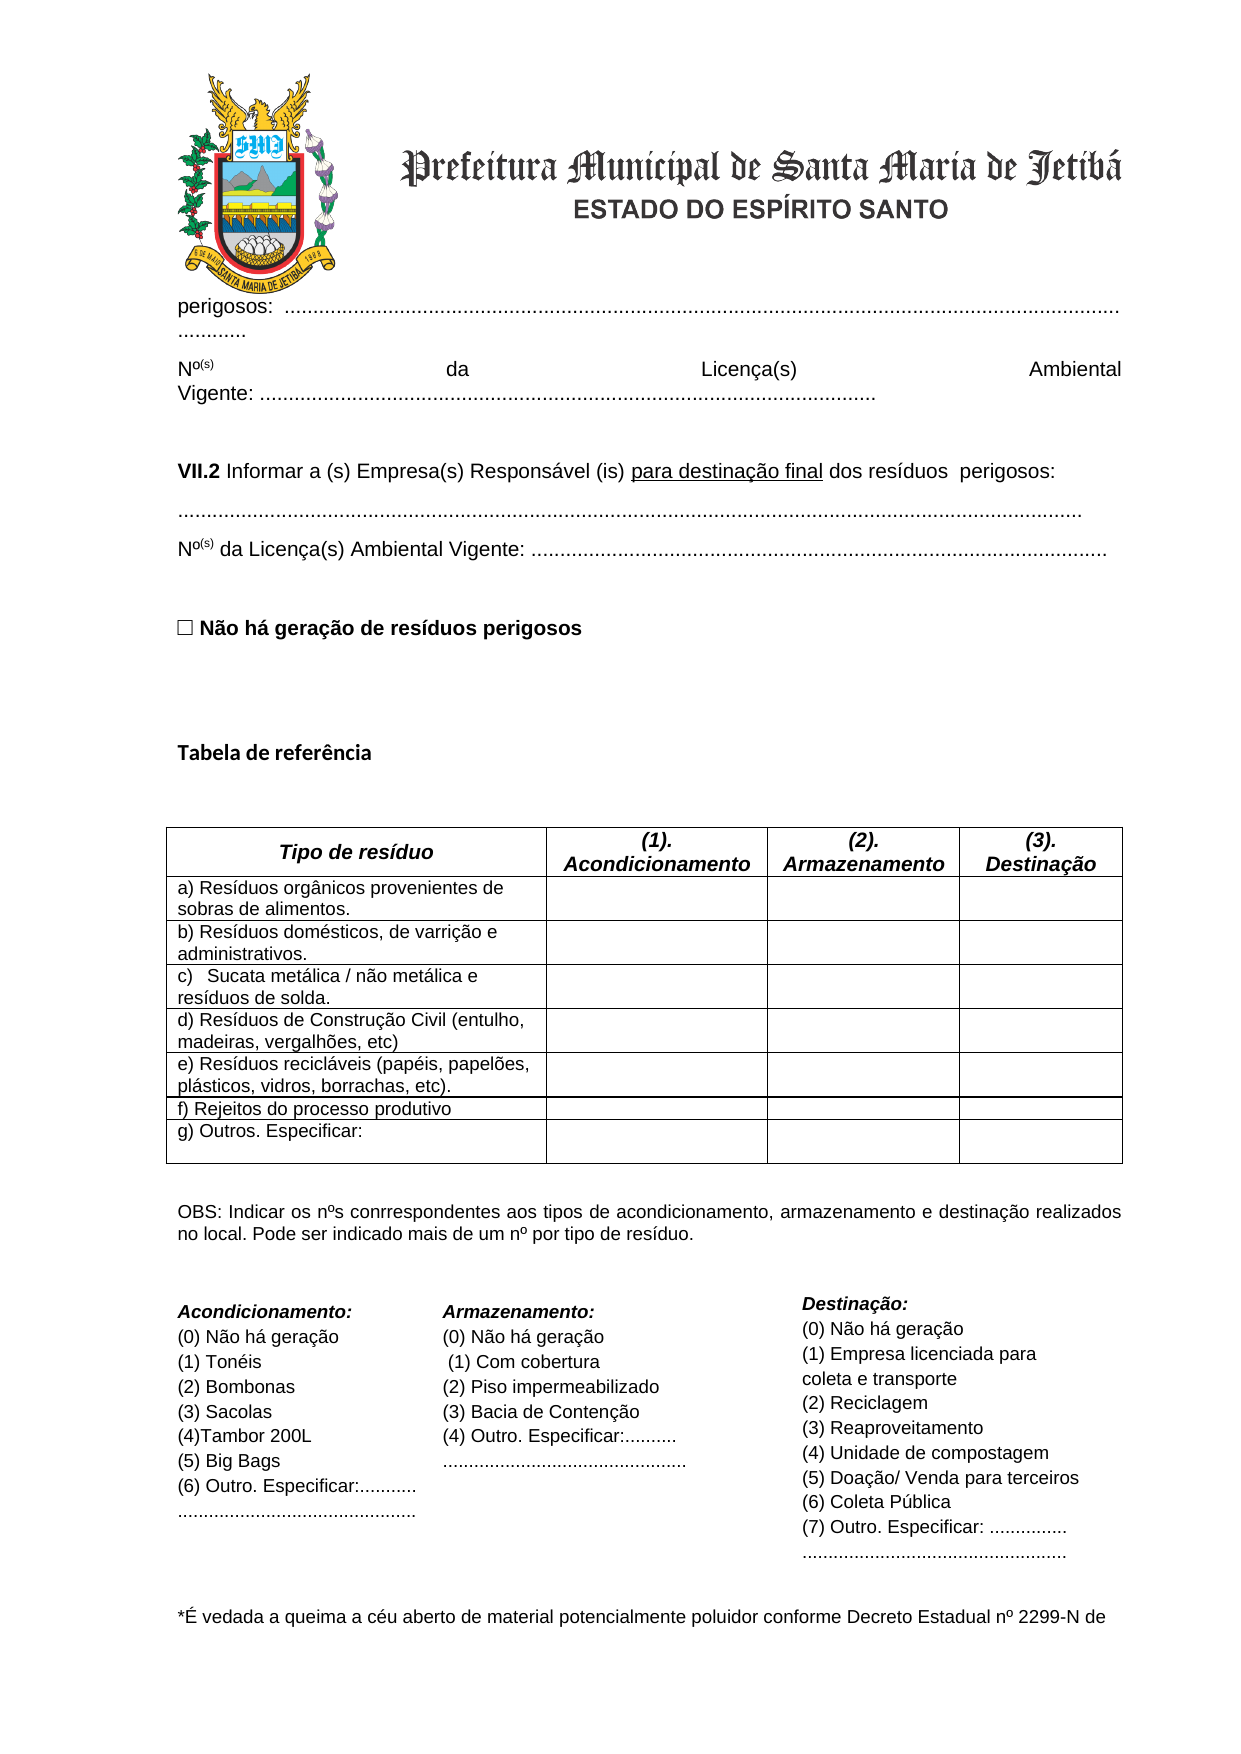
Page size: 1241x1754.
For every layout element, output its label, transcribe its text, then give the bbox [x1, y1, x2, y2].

table_cell [960, 1120, 1122, 1163]
table_cell g) Outros. Especificar: [167, 1120, 546, 1163]
text VII.2 Informar a (s) Empresa(s) Responsável (is) para destinação final dos resíduos perigosos: [177, 459, 1122, 483]
table_header (3). Destinação [960, 828, 1122, 876]
table_cell [960, 1009, 1122, 1052]
table_cell [547, 921, 767, 964]
text ............................................................................................................................................................. [177, 498, 1122, 522]
table_cell [768, 921, 959, 964]
text *É vedada a queima a céu aberto de material potencialmente poluidor conforme Decreto Estadual nº 2299-N de 09/06/1986. [177, 1605, 1122, 1627]
table_cell [768, 1053, 959, 1096]
table_cell [547, 1053, 767, 1096]
text Nº(s) da Licença(s) Ambiental Vigente: ........................................................................................................... [177, 357, 1122, 405]
table_header (2). Armazenamento [768, 828, 959, 876]
table_cell c) Sucata metálica / não metálica e resíduos de solda. [167, 965, 546, 1008]
table_cell b) Resíduos domésticos, de varrição e administrativos. [167, 921, 546, 964]
table_cell [768, 1009, 959, 1052]
table_cell [960, 877, 1122, 920]
table_cell e) Resíduos recicláveis (papéis, papelões, plásticos, vidros, borrachas, etc). [167, 1053, 546, 1096]
table_cell [547, 877, 767, 920]
text Tabela de referência [177, 738, 1120, 766]
table_cell [960, 921, 1122, 964]
table_header Acondicionamento: (0) Não há geração (1) Tonéis (2) Bombonas (3) Sacolas (4)Tambor 200L (5) Big Bags (6) Outro. Especificar:........... .............................................. [166, 1293, 431, 1590]
table_cell [768, 965, 959, 1008]
picture [177, 73, 1122, 294]
table_cell [960, 965, 1122, 1008]
text □ Não há geração de resíduos perigosos [177, 612, 1122, 641]
table_cell [768, 877, 959, 920]
table_cell [768, 1120, 959, 1163]
table_header Destinação: (0) Não há geração (1) Empresa licenciada para coleta e transporte (2) Reciclagem (3) Reaproveitamento (4) Unidade de compostagem (5) Doação/ Venda para terceiros (6) Coleta Pública (7) Outro. Especificar: ............... ................................................... [791, 1293, 1096, 1590]
text OBS: Indicar os nºs conrrespondentes aos tipos de acondicionamento, armazenamento e destinação realizados no local. Pode ser indicado mais de um nº por tipo de resíduo. [177, 1201, 1122, 1244]
table_cell [960, 1098, 1122, 1119]
table_cell f) Rejeitos do processo produtivo [167, 1098, 546, 1119]
text Nº(s) da Licença(s) Ambiental Vigente: .................................................................................................... [177, 537, 1122, 561]
table_cell [547, 1098, 767, 1119]
table_cell d) Resíduos de Construção Civil (entulho, madeiras, vergalhões, etc) [167, 1009, 546, 1052]
table_cell [768, 1098, 959, 1119]
table_header Tipo de resíduo [167, 828, 546, 876]
table_header (1). Acondicionamento [547, 828, 767, 876]
table_cell [960, 1053, 1122, 1096]
table_cell a) Resíduos orgânicos provenientes de sobras de alimentos. [167, 877, 546, 920]
table_cell [547, 1009, 767, 1052]
table_cell [547, 1120, 767, 1163]
table_header Armazenamento: (0) Não há geração (1) Com cobertura (2) Piso impermeabilizado (3) Bacia de Contenção (4) Outro. Especificar:.......... ............................................... [431, 1293, 791, 1590]
table_cell [547, 965, 767, 1008]
